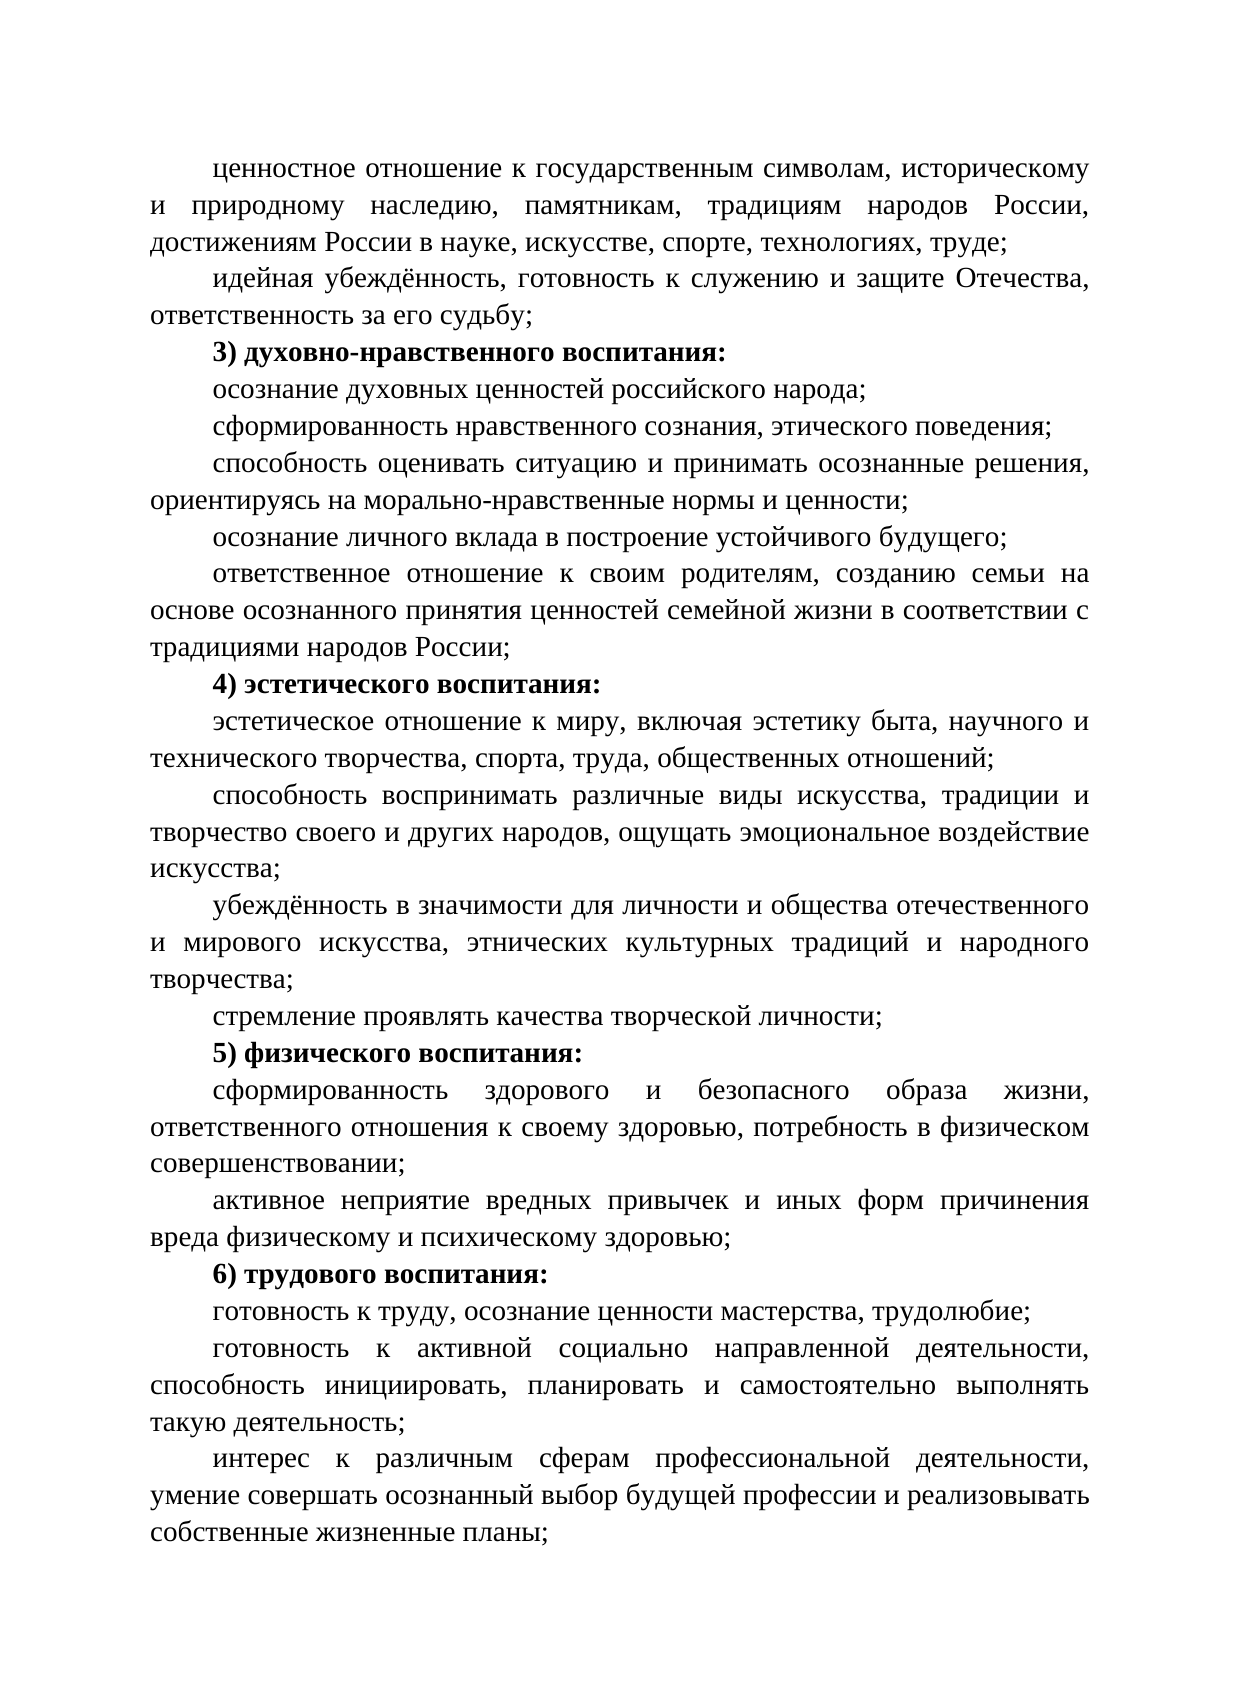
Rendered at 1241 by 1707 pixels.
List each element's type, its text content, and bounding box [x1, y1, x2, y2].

text способность воспринимать различные виды искусства, традиции и творчество своего и других народов, ощущать эмоциональное воздействие искусства; [150, 777, 1090, 884]
text 6) трудового воспитания: [150, 1256, 1090, 1290]
text интерес к различным сферам профессиональной деятельности, умение совершать осознанный выбор будущей профессии и реализовывать собственные жизненные планы; [150, 1441, 1090, 1548]
text активное неприятие вредных привычек и иных форм причинения вреда физическому и психическому здоровью; [150, 1182, 1090, 1253]
text готовность к активной социально направленной деятельности, способность инициировать, планировать и самостоятельно выполнять такую деятельность; [150, 1330, 1090, 1437]
text эстетическое отношение к миру, включая эстетику быта, научного и технического творчества, спорта, труда, общественных отношений; [150, 703, 1090, 773]
text 5) физического воспитания: [150, 1035, 1090, 1068]
text осознание духовных ценностей российского народа; [150, 371, 1090, 405]
text идейная убеждённость, готовность к служению и защите Отечества, ответственность за его судьбу; [150, 261, 1090, 331]
text 4) эстетического воспитания: [150, 666, 1090, 700]
text убеждённость в значимости для личности и общества отечественного и мирового искусства, этнических культурных традиций и народного творчества; [150, 887, 1090, 995]
text сформированность здорового и безопасного образа жизни, ответственного отношения к своему здоровью, потребность в физическом совершенствовании; [150, 1072, 1090, 1179]
text ответственное отношение к своим родителям, созданию семьи на основе осознанного принятия ценностей семейной жизни в соответствии с традициями народов России; [150, 556, 1090, 663]
text сформированность нравственного сознания, этического поведения; [150, 408, 1090, 442]
text готовность к труду, осознание ценности мастерства, трудолюбие; [150, 1293, 1090, 1327]
text 3) духовно-нравственного воспитания: [150, 334, 1090, 368]
text ценностное отношение к государственным символам, историческому и природному наследию, памятникам, традициям народов России, достижениям России в науке, искусстве, спорте, технологиях, труде; [150, 150, 1090, 257]
text стремление проявлять качества творческой личности; [150, 998, 1090, 1032]
text осознание личного вклада в построение устойчивого будущего; [150, 519, 1090, 552]
text способность оценивать ситуацию и принимать осознанные решения, ориентируясь на морально-нравственные нормы и ценности; [150, 445, 1090, 515]
